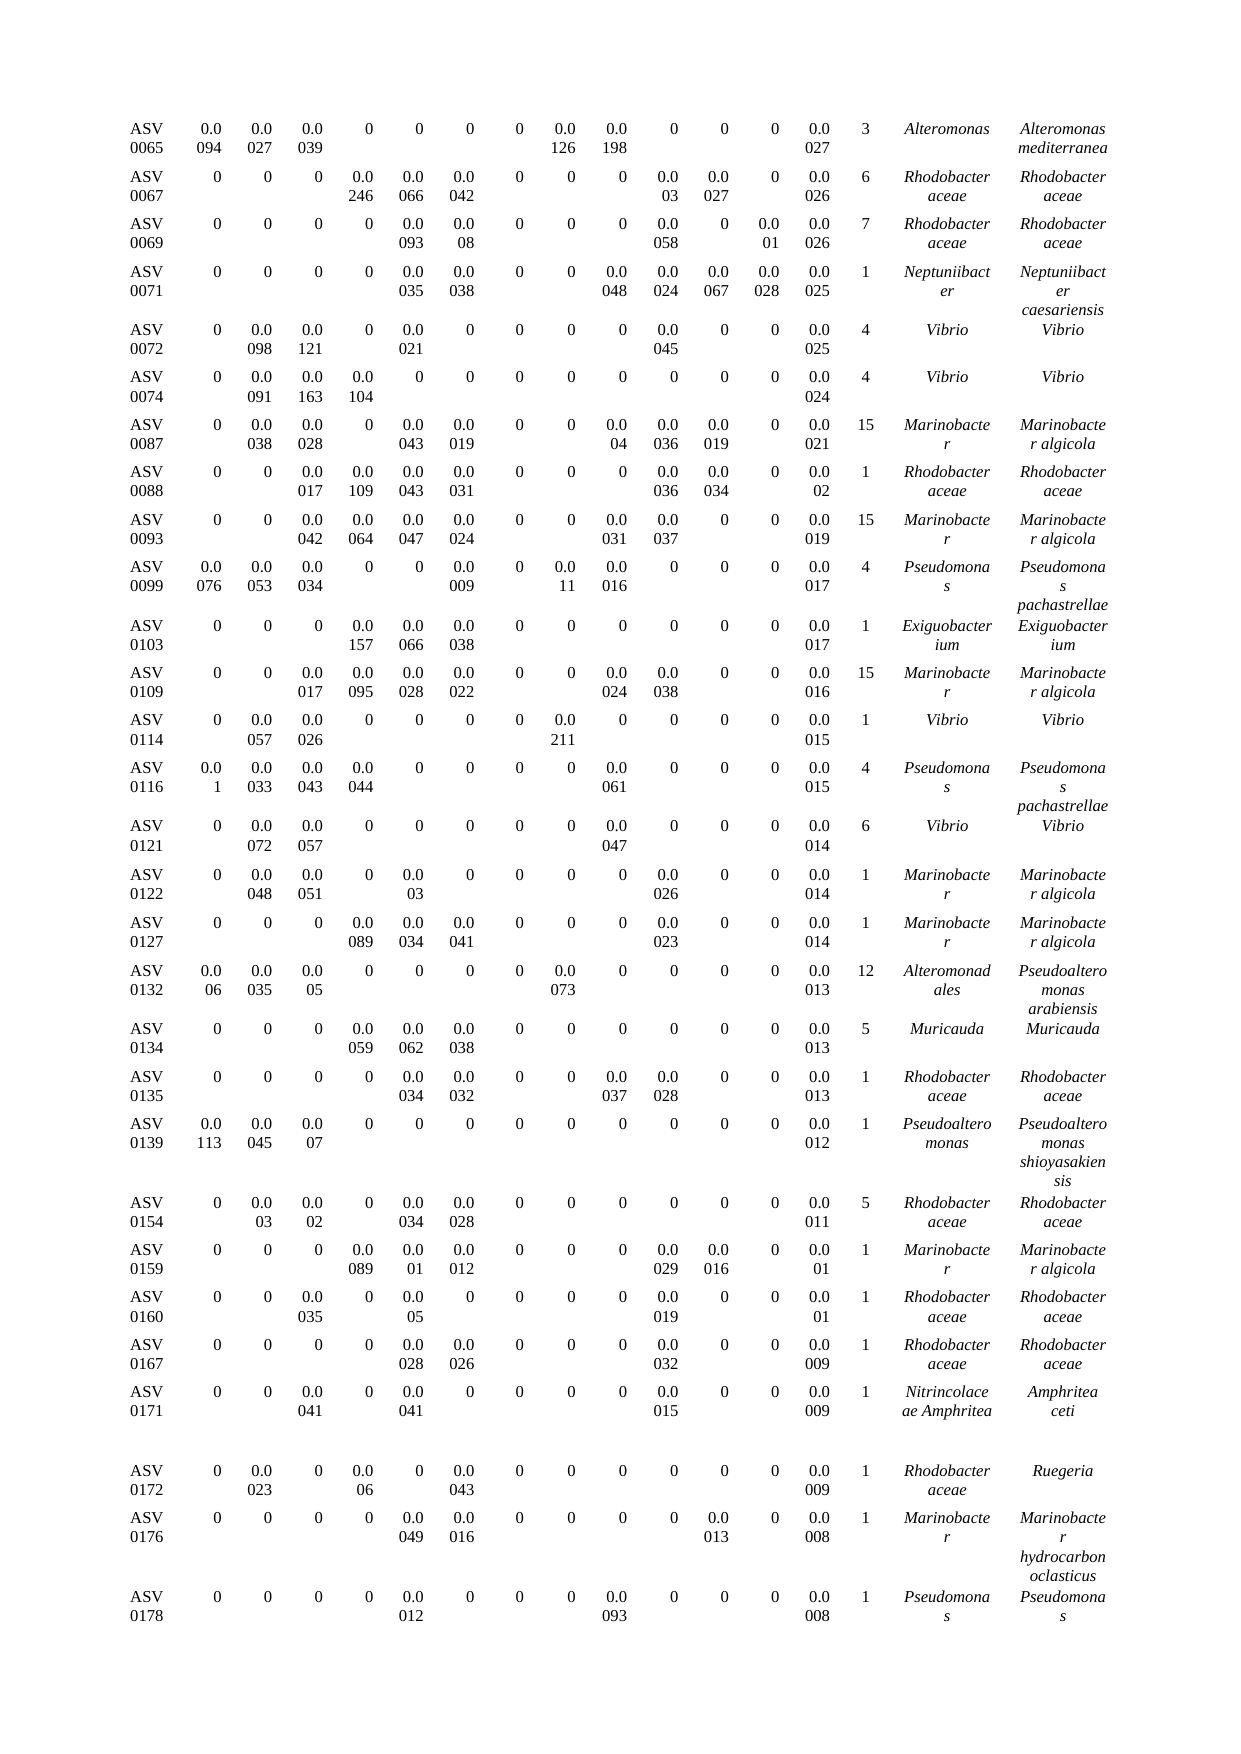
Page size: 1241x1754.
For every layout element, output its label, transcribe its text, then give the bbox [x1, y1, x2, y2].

table_cell 0 [334, 1334, 384, 1381]
table_cell ASV0176 [119, 1508, 182, 1586]
table_cell 0.0021 [384, 319, 435, 366]
table_cell 0 [638, 1191, 689, 1239]
table_cell 0.0015 [790, 757, 841, 815]
table_cell 0.0016 [689, 1239, 740, 1286]
table_cell Marinobacter algicola [1006, 663, 1121, 709]
table_cell 0.0019 [689, 414, 740, 461]
table_cell Marinobacter [891, 1508, 1005, 1586]
table_cell 0.0014 [790, 815, 841, 863]
table_cell 0 [384, 118, 435, 166]
table_cell 0.0091 [233, 366, 283, 414]
table_cell 0 [183, 366, 233, 414]
table_cell 0 [740, 1191, 790, 1239]
table_cell 0.0066 [384, 166, 435, 213]
table_cell 1 [842, 1066, 889, 1113]
table_cell 0.0067 [689, 260, 740, 319]
table_cell 0 [183, 1286, 233, 1333]
table_cell 0 [233, 166, 283, 213]
table_cell 0.0038 [435, 614, 485, 662]
table_cell 0.0095 [334, 662, 384, 709]
table_cell 0.0024 [586, 662, 638, 709]
table_cell 0.0025 [790, 319, 841, 366]
table_cell Marinobacter algicola [1006, 913, 1121, 959]
table_cell 0.0066 [384, 614, 435, 662]
table_cell 0 [535, 366, 586, 414]
table_cell 1 [842, 1114, 889, 1191]
table_cell 0 [233, 1381, 283, 1459]
table_cell 0.0016 [435, 1507, 485, 1586]
table_cell 0 [638, 709, 689, 757]
table_cell 0 [334, 1586, 384, 1633]
table_cell Neptuniibacter caesariensis [1006, 261, 1121, 319]
table_cell 0.0059 [334, 1018, 384, 1065]
table_cell 0 [485, 1586, 535, 1633]
table_cell 0.002 [283, 1191, 334, 1239]
table_cell 0.0008 [790, 1507, 841, 1586]
table_cell 3 [842, 119, 889, 166]
table_cell 0 [740, 319, 790, 366]
table_cell 0 [183, 1507, 233, 1586]
table_cell Marinobacter [891, 663, 1005, 709]
table_cell 0 [689, 556, 740, 614]
table_cell 0.0076 [183, 556, 233, 614]
table_cell 1 [842, 615, 889, 662]
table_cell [1006, 119, 1121, 166]
table_cell 0.0034 [384, 912, 435, 959]
table_cell ASV0160 [119, 1287, 182, 1333]
table_cell 0.0032 [435, 1065, 485, 1113]
table_cell 0.0073 [535, 959, 586, 1018]
table_cell 0.0016 [790, 662, 841, 709]
table_cell 0 [485, 709, 535, 757]
table_cell Marinobacter [891, 510, 1005, 556]
table_cell 0.0028 [435, 1191, 485, 1239]
table_cell 0 [535, 1334, 586, 1381]
table_cell 0.0031 [586, 509, 638, 556]
table_cell 4 [842, 367, 889, 414]
table_cell 0.0043 [283, 757, 334, 815]
table_cell 0.0044 [334, 757, 384, 815]
table_cell 5 [842, 1193, 889, 1239]
table_cell Marinobacter algicola [1006, 510, 1121, 556]
table_cell Rhodobacteraceae [891, 167, 1005, 213]
table_cell 0 [485, 461, 535, 508]
table_cell 0 [638, 1586, 689, 1633]
table_cell 0.001 [384, 1239, 435, 1286]
table_cell 0 [586, 1381, 638, 1459]
table_cell 0 [334, 414, 384, 461]
table_cell 7 [842, 214, 889, 260]
table_cell Rhodobacteraceae [891, 462, 1005, 508]
table_cell 0.0017 [283, 461, 334, 508]
table_cell 0.0045 [233, 1113, 283, 1191]
table_cell ASV0134 [119, 1019, 182, 1065]
table_cell 0 [334, 118, 384, 166]
table_cell 0 [435, 1381, 485, 1459]
table_cell 0 [586, 1334, 638, 1381]
table_cell Amphritea ceti [1006, 1382, 1121, 1459]
table_cell 0 [435, 864, 485, 912]
table_cell 0.0038 [435, 1018, 485, 1065]
table_cell 0 [485, 757, 535, 815]
table_cell Rhodobacteraceae [1006, 1287, 1121, 1333]
table_cell 0 [535, 1239, 586, 1286]
table_cell 0 [485, 509, 535, 556]
table_cell 0 [638, 366, 689, 414]
table_cell ASV0114 [119, 710, 182, 757]
table_cell Alteromonadales [891, 960, 1005, 1018]
table_cell 0.0016 [586, 556, 638, 614]
table_cell 0.0015 [638, 1381, 689, 1459]
table_cell 0.0022 [435, 662, 485, 709]
table_cell 0.003 [638, 166, 689, 213]
table_cell 0 [535, 662, 586, 709]
table_cell 0 [740, 709, 790, 757]
table_cell Rhodobacteraceae [891, 1335, 1005, 1381]
table_cell 0.0027 [790, 118, 841, 166]
table_cell 0 [740, 366, 790, 414]
table_cell 0.0023 [638, 912, 689, 959]
table_cell 0 [485, 1381, 535, 1459]
table_cell 0 [183, 1018, 233, 1065]
table_cell 6 [842, 167, 889, 213]
table_cell ASV0135 [119, 1066, 182, 1113]
table_cell 0 [689, 912, 740, 959]
table_cell 0 [638, 1018, 689, 1065]
table_cell Pseudoalteromonas shioyasakiensis [1006, 1114, 1121, 1191]
table_cell 0 [586, 1239, 638, 1286]
table_cell 1 [842, 1508, 889, 1586]
table_cell 1 [842, 710, 889, 757]
table_cell 0.0028 [638, 1065, 689, 1113]
table_cell 0.0057 [283, 815, 334, 863]
table_cell 0 [485, 815, 535, 863]
table_cell 0 [183, 1586, 233, 1633]
table_cell 0.0042 [283, 509, 334, 556]
table_cell 0 [740, 1239, 790, 1286]
table_cell 0.0047 [384, 509, 435, 556]
table_cell 0 [535, 1286, 586, 1333]
table_cell 0 [535, 757, 586, 815]
table_cell 0 [233, 912, 283, 959]
table_cell 0 [740, 414, 790, 461]
table_cell Rhodobacteraceae [1006, 167, 1121, 213]
table_cell 0 [233, 461, 283, 508]
table_cell 0 [384, 815, 435, 863]
table_cell 0.005 [384, 1286, 435, 1333]
table_cell 0 [689, 1191, 740, 1239]
table_cell 0 [638, 614, 689, 662]
table_cell 0 [384, 1113, 435, 1191]
table_cell 0 [485, 1286, 535, 1333]
table_cell 0 [740, 1381, 790, 1459]
table_cell 0 [485, 1065, 535, 1113]
table_cell 0 [233, 1286, 283, 1333]
table_cell 0 [283, 1334, 334, 1381]
table_cell 0 [689, 118, 740, 166]
table_cell 0 [740, 1113, 790, 1191]
table_cell Rhodobacteraceae [1006, 1066, 1121, 1113]
table_cell 0.0035 [233, 959, 283, 1018]
table_cell 0.0013 [689, 1507, 740, 1586]
table_cell 0 [183, 166, 233, 213]
table_cell 0 [384, 556, 435, 614]
table_cell 0 [535, 1018, 586, 1065]
table_cell 0.0113 [183, 1113, 233, 1191]
table_cell 0.0015 [790, 709, 841, 757]
table_cell 0 [689, 1018, 740, 1065]
table_cell Pseudoalteromonas [891, 1114, 1005, 1191]
table_cell 0 [334, 213, 384, 260]
table_cell 0.0094 [183, 118, 233, 166]
table_cell 0 [334, 959, 384, 1018]
table_cell 0 [334, 1381, 384, 1459]
table_cell 0.0038 [435, 260, 485, 319]
table_cell 0.0064 [334, 509, 384, 556]
table_cell 0 [689, 213, 740, 260]
table_cell 0 [689, 1286, 740, 1333]
table_cell 0 [183, 461, 233, 508]
table_cell 0 [435, 757, 485, 815]
table_cell Marinobacter hydrocarbonoclasticus [1006, 1508, 1121, 1586]
table_cell 0 [485, 1239, 535, 1286]
table_cell 0.0211 [535, 709, 586, 757]
table_cell 0.0041 [384, 1381, 435, 1459]
table_cell 0 [485, 1507, 535, 1586]
table_cell 0 [283, 1239, 334, 1286]
table_cell 0 [689, 1460, 740, 1507]
table_cell 0 [638, 815, 689, 863]
table_cell 0.0089 [334, 912, 384, 959]
table_cell 0 [283, 260, 334, 319]
table_cell ASV0103 [119, 615, 182, 662]
table_cell 0 [485, 912, 535, 959]
table_cell Marinobacter algicola [1006, 415, 1121, 461]
table_cell 0.0034 [384, 1065, 435, 1113]
table_cell 0.0028 [283, 414, 334, 461]
table_cell ASV0172 [119, 1461, 182, 1507]
table_cell 0 [183, 1334, 233, 1381]
table_cell 0.0024 [638, 260, 689, 319]
table_cell Vibrio [891, 367, 1005, 414]
table_cell 0.0009 [790, 1460, 841, 1507]
table_cell 0 [435, 1586, 485, 1633]
table_cell 0 [183, 414, 233, 461]
table_cell 0 [485, 213, 535, 260]
table_cell 0 [283, 1507, 334, 1586]
table_cell 0 [638, 1460, 689, 1507]
table_cell 0.0027 [689, 166, 740, 213]
table_cell 0.004 [586, 414, 638, 461]
table_cell 0.0098 [233, 319, 283, 366]
table_cell ASV0122 [119, 865, 182, 912]
table_cell 0.0026 [283, 709, 334, 757]
table_cell 0 [485, 1334, 535, 1381]
table_cell ASV0154 [119, 1193, 182, 1239]
table_cell ASV0093 [119, 510, 182, 556]
table_cell Rhodobacteraceae [891, 1066, 1005, 1113]
table_cell ASV0099 [119, 557, 182, 614]
table_cell 0.0024 [790, 366, 841, 414]
table_cell 0.0014 [790, 912, 841, 959]
table_cell 0.0026 [790, 166, 841, 213]
table_cell Marinobacter algicola [1006, 865, 1121, 912]
table_cell 0 [183, 815, 233, 863]
table_cell 0 [183, 662, 233, 709]
table_cell 0 [485, 1460, 535, 1507]
table_cell 0.0034 [384, 1191, 435, 1239]
table_cell Rhodobacteraceae [891, 1287, 1005, 1333]
table_cell ASV0071 [119, 261, 182, 319]
table_cell 0.0028 [384, 662, 435, 709]
table_cell 12 [842, 960, 889, 1018]
table_cell 0 [485, 959, 535, 1018]
table_cell 0.0008 [790, 1586, 841, 1633]
table_cell 0 [435, 366, 485, 414]
table_cell 0 [689, 319, 740, 366]
table_cell 0.001 [790, 1286, 841, 1333]
table_cell 0.0057 [233, 709, 283, 757]
table_cell ASV0074 [119, 367, 182, 414]
table_cell 0 [183, 614, 233, 662]
table_cell 0 [183, 709, 233, 757]
table_cell 0 [740, 556, 790, 614]
table_cell 0.0009 [435, 556, 485, 614]
table_cell 0.0041 [435, 912, 485, 959]
table_cell 0.0053 [233, 556, 283, 614]
table_cell 0 [535, 166, 586, 213]
table_cell 0.0121 [283, 319, 334, 366]
table_cell 0 [586, 1018, 638, 1065]
table_cell 0.0014 [790, 864, 841, 912]
table_cell 0.008 [435, 213, 485, 260]
table_cell 0 [535, 509, 586, 556]
table_cell 0 [586, 912, 638, 959]
table_cell 0 [334, 709, 384, 757]
table_cell 0.011 [535, 556, 586, 614]
table_cell 0.0045 [638, 319, 689, 366]
table_cell 0 [689, 757, 740, 815]
table_cell 0 [740, 959, 790, 1018]
table_cell 0 [485, 864, 535, 912]
table_cell 0 [435, 319, 485, 366]
table_cell 0 [283, 166, 334, 213]
table_cell 0 [740, 912, 790, 959]
table_cell 0 [183, 213, 233, 260]
table_cell 0 [535, 864, 586, 912]
table_cell 0 [689, 614, 740, 662]
table_cell 0 [283, 1065, 334, 1113]
table_cell 0 [485, 1018, 535, 1065]
table_cell 0.0039 [283, 118, 334, 166]
table_cell 0 [689, 864, 740, 912]
table_cell 0 [283, 213, 334, 260]
table_cell 0.0033 [233, 757, 283, 815]
table_cell 0.0028 [740, 260, 790, 319]
table_cell ASV0171 [119, 1382, 182, 1459]
table_cell Neptuniibacter [891, 261, 1005, 319]
table_cell 0.002 [790, 461, 841, 508]
table_cell 0 [535, 912, 586, 959]
table_cell 0.0037 [586, 1065, 638, 1113]
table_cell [1006, 1587, 1121, 1633]
table_cell 0 [334, 1507, 384, 1586]
table_cell 0.0036 [638, 461, 689, 508]
table_cell 0.0025 [790, 260, 841, 319]
table_cell 0 [334, 1065, 384, 1113]
table_cell 0 [485, 166, 535, 213]
table_cell 0 [233, 260, 283, 319]
table_cell 0 [233, 614, 283, 662]
table_cell 0 [535, 1065, 586, 1113]
table_cell 0 [233, 509, 283, 556]
table_cell 0 [586, 1507, 638, 1586]
table_cell 0 [689, 1334, 740, 1381]
table_cell Vibrio [1006, 710, 1121, 757]
table_cell Pseudoalteromonas arabiensis [1006, 960, 1121, 1018]
table_cell ASV0109 [119, 663, 182, 709]
table_cell 0.0026 [435, 1334, 485, 1381]
table_cell 0 [740, 461, 790, 508]
table_cell ASV0159 [119, 1240, 182, 1286]
table_cell 0 [485, 1113, 535, 1191]
table_cell 0.0034 [689, 461, 740, 508]
table_cell 0 [535, 260, 586, 319]
table_cell 0 [384, 757, 435, 815]
table_cell 0.0019 [435, 414, 485, 461]
table_cell 0 [586, 864, 638, 912]
table_cell Vibrio [891, 710, 1005, 757]
table_cell 0 [334, 815, 384, 863]
table_cell 0.0041 [283, 1381, 334, 1459]
table_cell 0.0038 [233, 414, 283, 461]
table_cell 0 [586, 1286, 638, 1333]
table_cell 0.0011 [790, 1191, 841, 1239]
table_cell Nitrincolaceae Amphritea [891, 1382, 1005, 1459]
table_cell 0.0089 [334, 1239, 384, 1286]
table_cell ASV0178 [119, 1587, 182, 1633]
table_cell 0.0036 [638, 414, 689, 461]
table_cell 0 [586, 213, 638, 260]
table_cell ASV0067 [119, 167, 182, 213]
table_cell 0 [535, 1507, 586, 1586]
table_cell ASV0087 [119, 415, 182, 461]
table_cell 0.0126 [535, 118, 586, 166]
table_cell 0 [334, 1113, 384, 1191]
table_cell Marinobacter [891, 865, 1005, 912]
table_cell 0 [689, 662, 740, 709]
table_cell 0 [535, 213, 586, 260]
table_cell 0 [435, 815, 485, 863]
table_cell 0 [485, 319, 535, 366]
table_cell 0 [535, 614, 586, 662]
table_cell 15 [842, 510, 889, 556]
table_cell 0 [183, 1239, 233, 1286]
table_cell 0 [638, 757, 689, 815]
table_cell 0 [689, 959, 740, 1018]
table_cell 0 [689, 1381, 740, 1459]
table_cell 15 [842, 415, 889, 461]
table_cell 0 [689, 366, 740, 414]
table_cell 0 [535, 1113, 586, 1191]
table_cell 0.007 [283, 1113, 334, 1191]
table_cell Exiguobacterium [891, 615, 1005, 662]
table_cell 0 [233, 1065, 283, 1113]
table_cell 0.0028 [384, 1334, 435, 1381]
table_cell 0.0062 [384, 1018, 435, 1065]
table_cell 0 [283, 912, 334, 959]
table_cell 0 [334, 260, 384, 319]
table_cell 0.001 [790, 1239, 841, 1286]
table_cell 1 [842, 1335, 889, 1381]
table_cell Rhodobacteraceae [891, 1193, 1005, 1239]
table_cell 0 [740, 662, 790, 709]
table_cell 0 [485, 556, 535, 614]
table_cell 0 [183, 509, 233, 556]
table_cell 0 [435, 1113, 485, 1191]
table_cell 5 [842, 1019, 889, 1065]
table_cell 0 [638, 556, 689, 614]
table_cell 0.0019 [638, 1286, 689, 1333]
table_cell 0 [638, 118, 689, 166]
table_cell 0 [283, 1460, 334, 1507]
table_cell 0.0019 [790, 509, 841, 556]
table_cell Pseudomonas [891, 758, 1005, 815]
table_cell 0 [384, 1460, 435, 1507]
table_cell 0.0038 [638, 662, 689, 709]
table_cell 0 [435, 709, 485, 757]
table_cell 0 [183, 319, 233, 366]
table_cell 0 [384, 709, 435, 757]
table_cell 0.0026 [638, 864, 689, 912]
table_cell 0 [283, 614, 334, 662]
table_cell 0 [638, 1507, 689, 1586]
table_cell 1 [842, 1587, 889, 1633]
table_cell Pseudomonas pachastrellae [1006, 758, 1121, 815]
table_cell 0 [740, 1460, 790, 1507]
table_cell 0.0042 [435, 166, 485, 213]
table_cell 0.0023 [233, 1460, 283, 1507]
table_cell 0 [334, 1191, 384, 1239]
table_cell 0 [740, 1334, 790, 1381]
table_cell 0.0012 [384, 1586, 435, 1633]
table_cell 0.0104 [334, 366, 384, 414]
table_cell 0.0029 [638, 1239, 689, 1286]
table_cell 0 [535, 414, 586, 461]
table_cell Rhodobacteraceae [1006, 1193, 1121, 1239]
table_cell 0.0027 [233, 118, 283, 166]
table_cell 0.0072 [233, 815, 283, 863]
table_cell 0 [233, 1334, 283, 1381]
table_cell 0 [740, 1065, 790, 1113]
table_cell 0 [435, 1286, 485, 1333]
table_cell ASV0072 [119, 320, 182, 366]
table_cell 0 [435, 959, 485, 1018]
table_cell ASV0139 [119, 1114, 182, 1191]
table_cell 0 [740, 614, 790, 662]
table_cell 0 [740, 757, 790, 815]
table_cell Pseudomonas [891, 557, 1005, 614]
table_cell 0 [233, 1239, 283, 1286]
table_cell 0 [535, 1586, 586, 1633]
table_cell 0 [638, 959, 689, 1018]
table_cell 0 [689, 709, 740, 757]
table_cell ASV0121 [119, 816, 182, 863]
table_cell 0 [485, 366, 535, 414]
table_cell 0.0109 [334, 461, 384, 508]
table_cell 0 [740, 815, 790, 863]
table_cell 1 [842, 261, 889, 319]
table_cell 0.0043 [384, 414, 435, 461]
table_cell 0 [485, 662, 535, 709]
table_cell 0.001 [740, 213, 790, 260]
table_cell 0.0013 [790, 1065, 841, 1113]
table_cell 0 [689, 1113, 740, 1191]
table_cell 0.003 [384, 864, 435, 912]
table_cell Alteromonas [891, 119, 1005, 166]
table_cell 0 [283, 1586, 334, 1633]
table_cell 0 [740, 1507, 790, 1586]
table_cell Rhodobacteraceae [1006, 214, 1121, 260]
table_cell 0 [586, 366, 638, 414]
table_cell 0 [183, 912, 233, 959]
table_cell 0 [586, 166, 638, 213]
table_cell 0 [485, 414, 535, 461]
table_cell ASV0065 [119, 119, 182, 166]
table_cell 0.0012 [435, 1239, 485, 1286]
table_cell Marinobacter [891, 913, 1005, 959]
table_cell Pseudomonas [891, 1587, 1005, 1633]
table_cell 0 [740, 1586, 790, 1633]
table_cell 0.0017 [790, 614, 841, 662]
table_cell Vibrio [1006, 816, 1121, 863]
table_cell ASV0132 [119, 960, 182, 1018]
table_cell 4 [842, 557, 889, 614]
table_cell 0.0093 [384, 213, 435, 260]
table_cell 0 [586, 1113, 638, 1191]
table_cell 0.0024 [435, 509, 485, 556]
table_cell 1 [842, 1382, 889, 1459]
table_cell 0.006 [183, 959, 233, 1018]
table_cell 0.0043 [384, 461, 435, 508]
table_cell 0 [183, 1460, 233, 1507]
table_cell 0.0051 [283, 864, 334, 912]
table_cell 0.0157 [334, 614, 384, 662]
table_cell 0 [485, 260, 535, 319]
table_cell Rhodobacteraceae [1006, 1335, 1121, 1381]
table_cell 0 [535, 1191, 586, 1239]
table_cell ASV0088 [119, 462, 182, 508]
table_cell 0 [233, 1586, 283, 1633]
table_cell 0 [485, 1191, 535, 1239]
table_cell 0 [183, 260, 233, 319]
table_cell 0.0246 [334, 166, 384, 213]
table_cell 0 [334, 556, 384, 614]
table_cell Muricauda [1006, 1019, 1121, 1065]
table_cell 0 [586, 1191, 638, 1239]
table_cell Marinobacter [891, 1240, 1005, 1286]
table_cell 0.0034 [283, 556, 334, 614]
table_cell 0 [740, 1286, 790, 1333]
table_cell 0.0061 [586, 757, 638, 815]
table_cell 0.005 [283, 959, 334, 1018]
table_cell Rhodobacteraceae [1006, 462, 1121, 508]
table_cell 6 [842, 816, 889, 863]
table_cell 0 [740, 509, 790, 556]
table_cell 0 [283, 1018, 334, 1065]
table_cell 0 [384, 959, 435, 1018]
table_cell 0 [689, 815, 740, 863]
table_cell 0 [535, 1381, 586, 1459]
table_cell 0.0163 [283, 366, 334, 414]
table_cell 0 [334, 864, 384, 912]
table_cell 0 [334, 1286, 384, 1333]
table_cell Exiguobacterium [1006, 615, 1121, 662]
table_cell 0 [535, 1460, 586, 1507]
table_cell 15 [842, 663, 889, 709]
table_cell 0 [586, 614, 638, 662]
table_cell ASV0116 [119, 758, 182, 815]
table_cell 1 [842, 865, 889, 912]
table_cell 0.0198 [586, 118, 638, 166]
table_cell 0 [183, 1065, 233, 1113]
table_cell 1 [842, 1287, 889, 1333]
table_cell 0.003 [233, 1191, 283, 1239]
table_cell 0 [435, 118, 485, 166]
table_cell Marinobacter algicola [1006, 1240, 1121, 1286]
table_cell 0 [689, 1065, 740, 1113]
table_cell Ruegeria [1006, 1461, 1121, 1507]
table_cell 1 [842, 462, 889, 508]
table_cell 0 [740, 166, 790, 213]
table_cell 0 [535, 319, 586, 366]
table_cell 0.0013 [790, 1018, 841, 1065]
table_cell 0 [689, 1586, 740, 1633]
table_cell 0 [384, 366, 435, 414]
table_cell 0.0058 [638, 213, 689, 260]
table_cell Muricauda [891, 1019, 1005, 1065]
table_cell 0.0093 [586, 1586, 638, 1633]
table_cell 4 [842, 758, 889, 815]
table_cell 0.0048 [586, 260, 638, 319]
table_cell 0 [183, 1191, 233, 1239]
table_cell 0.0009 [790, 1381, 841, 1459]
table_cell 1 [842, 1461, 889, 1507]
table_cell 0.0047 [586, 815, 638, 863]
table_cell 0.01 [183, 757, 233, 815]
table_cell 0.0026 [790, 213, 841, 260]
table_cell 0 [485, 614, 535, 662]
table_cell 0.006 [334, 1460, 384, 1507]
table_cell 0.0009 [790, 1334, 841, 1381]
table_cell 0.0031 [435, 461, 485, 508]
table_cell Vibrio [891, 320, 1005, 366]
table_cell 0 [586, 461, 638, 508]
table_cell 0 [233, 1507, 283, 1586]
table_cell 0 [183, 864, 233, 912]
table_cell 0 [586, 959, 638, 1018]
table_cell Pseudomonas pachastrellae [1006, 557, 1121, 614]
table_cell 0.0032 [638, 1334, 689, 1381]
table_cell 0 [334, 319, 384, 366]
table_cell 0.0017 [283, 662, 334, 709]
table_cell 0 [485, 118, 535, 166]
table_cell 0.0013 [790, 959, 841, 1018]
table_cell 0.0043 [435, 1460, 485, 1507]
table_cell 0.0017 [790, 556, 841, 614]
table_cell 0.0035 [384, 260, 435, 319]
table_cell 0 [535, 461, 586, 508]
table_cell 0 [233, 662, 283, 709]
table_cell ASV0167 [119, 1335, 182, 1381]
table_cell 0 [586, 1460, 638, 1507]
table_cell 0 [740, 864, 790, 912]
table_cell 0 [689, 509, 740, 556]
table_cell 0 [638, 1113, 689, 1191]
table_cell 0.0021 [790, 414, 841, 461]
table_cell ASV0069 [119, 214, 182, 260]
table_cell 0 [233, 213, 283, 260]
table_cell 0.0048 [233, 864, 283, 912]
table_cell 1 [842, 913, 889, 959]
table_cell 0.0037 [638, 509, 689, 556]
table_cell 0 [740, 1018, 790, 1065]
table_cell 0 [233, 1018, 283, 1065]
table_cell Rhodobacteraceae [891, 1461, 1005, 1507]
table_cell Vibrio [1006, 320, 1121, 366]
table_cell 0.0049 [384, 1507, 435, 1586]
table_cell ASV0127 [119, 913, 182, 959]
table_cell Rhodobacteraceae [891, 214, 1005, 260]
table_cell 0.0012 [790, 1113, 841, 1191]
table_cell Vibrio [891, 816, 1005, 863]
table_cell 0 [740, 118, 790, 166]
table_cell 1 [842, 1240, 889, 1286]
table_cell Marinobacter [891, 415, 1005, 461]
table_cell 4 [842, 320, 889, 366]
table_cell 0 [586, 709, 638, 757]
table_cell Vibrio [1006, 367, 1121, 414]
table_cell 0 [535, 815, 586, 863]
table_cell 0.0035 [283, 1286, 334, 1333]
table_cell 0 [586, 319, 638, 366]
table_cell 0 [183, 1381, 233, 1459]
